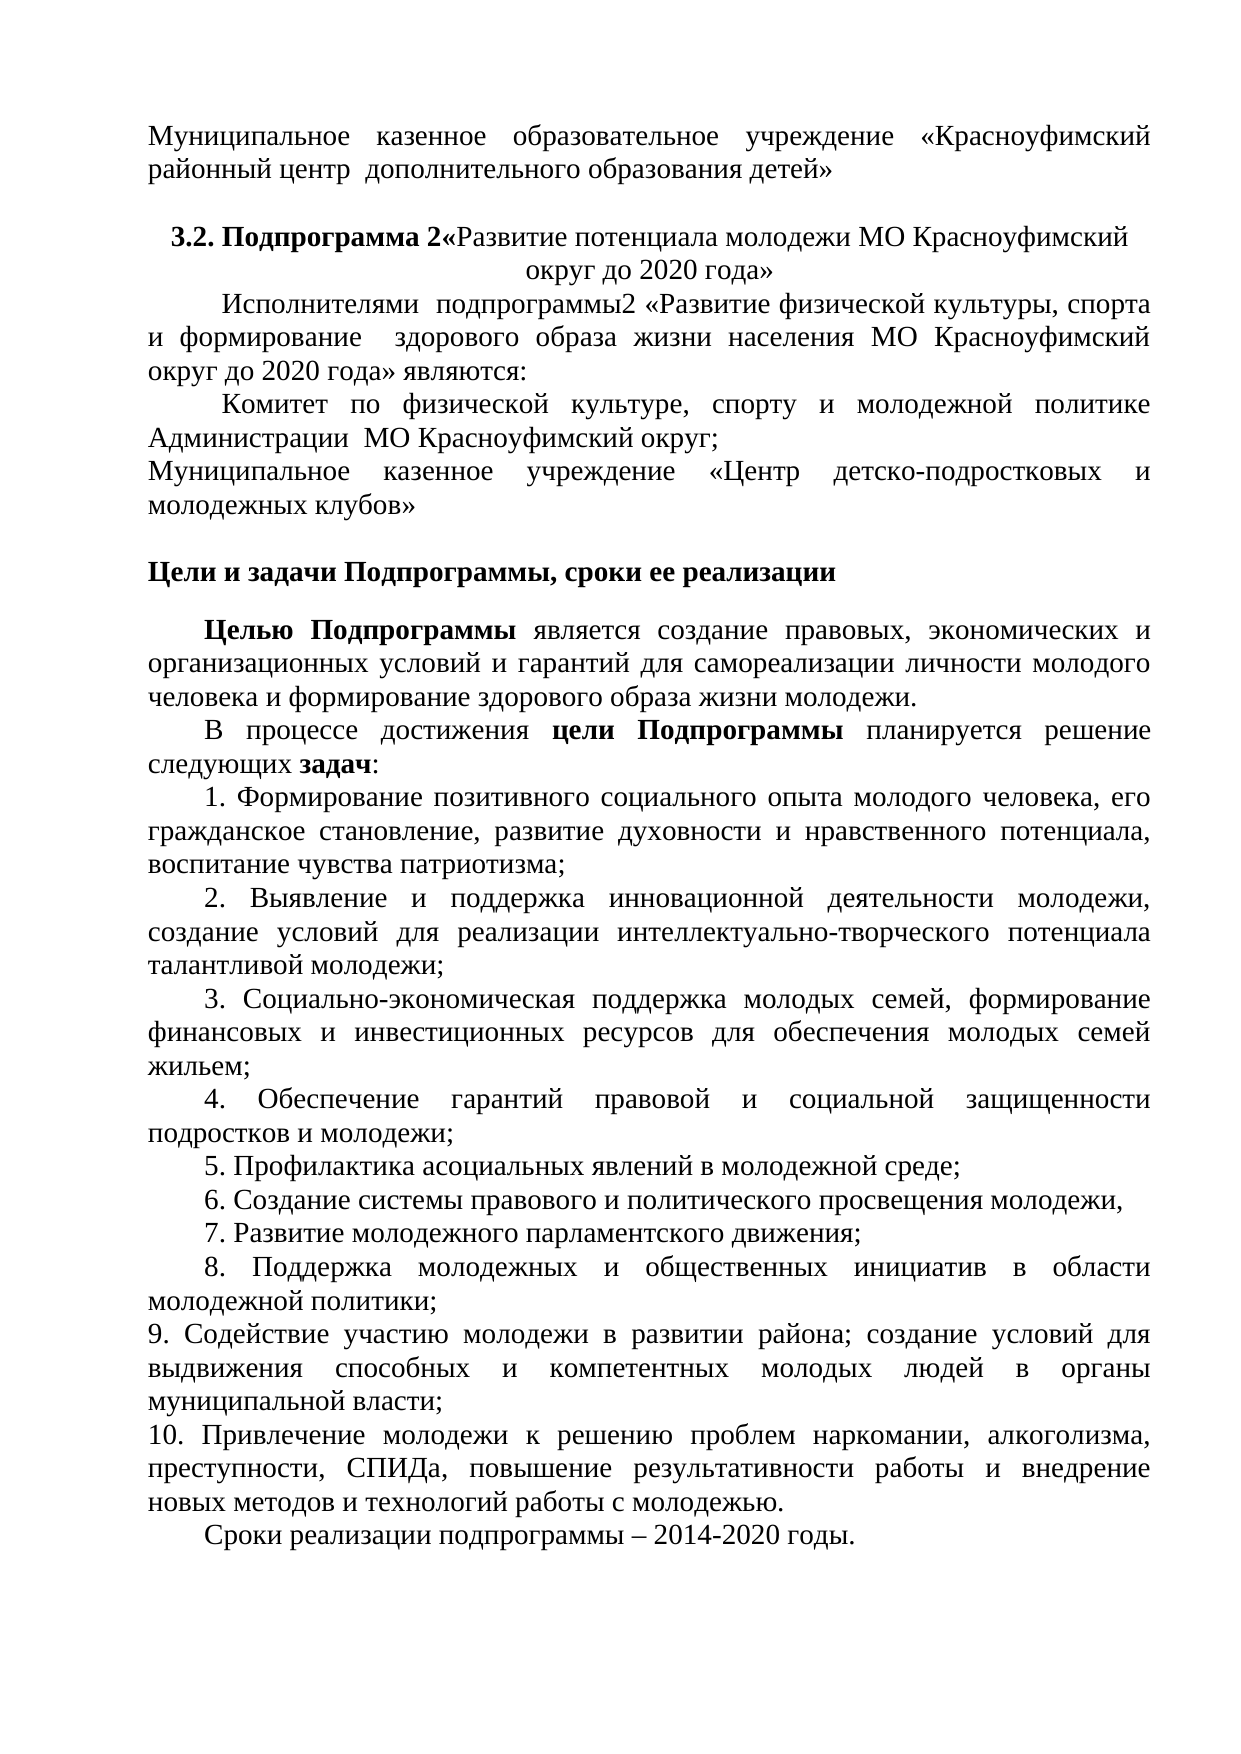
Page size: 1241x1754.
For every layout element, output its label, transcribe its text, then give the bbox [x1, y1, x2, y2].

text Цели и задачи Подпрограммы, сроки ее реализации [148, 554, 1152, 588]
text Сроки реализации подпрограммы – 2014-2020 годы. [148, 1517, 1152, 1551]
text Муниципальное казенное учреждение «Центр детско-подростковых и молодежных клубов» [148, 453, 1152, 521]
text 10. Привлечение молодежи к решению проблем наркомании, алкоголизма, преступности, СПИДа, повышение результативности работы и внедрение новых методов и технологий работы с молодежью. [148, 1417, 1152, 1517]
text 7. Развитие молодежного парламентского движения; [148, 1216, 1152, 1249]
text Комитет по физической культуре, спорту и молодежной политике Администрации МО Красноуфимский округ; [148, 386, 1152, 453]
text 3. Социально-экономическая поддержка молодых семей, формирование финансовых и инвестиционных ресурсов для обеспечения молодых семей жильем; [148, 981, 1152, 1081]
text 2. Выявление и поддержка инновационной деятельности молодежи, создание условий для реализации интеллектуально-творческого потенциала талантливой молодежи; [148, 880, 1152, 981]
text 3.2. Подпрограмма 2«Развитие потенциала молодежи МО Красноуфимский округ до 2020 года» [148, 219, 1152, 286]
text 5. Профилактика асоциальных явлений в молодежной среде; [148, 1148, 1152, 1182]
text 6. Создание системы правового и политического просвещения молодежи, [148, 1182, 1152, 1216]
text Целью Подпрограммы является создание правовых, экономических и организационных условий и гарантий для самореализации личности молодого человека и формирование здорового образа жизни молодежи. [148, 612, 1152, 712]
text 8. Поддержка молодежных и общественных инициатив в области молодежной политики; [148, 1249, 1152, 1316]
text Исполнителями подпрограммы2 «Развитие физической культуры, спорта и формирование здорового образа жизни населения МО Красноуфимский округ до 2020 года» являются: [148, 286, 1152, 386]
text 9. Содействие участию молодежи в развитии района; создание условий для выдвижения способных и компетентных молодых людей в органы муниципальной власти; [148, 1316, 1152, 1417]
text 1. Формирование позитивного социального опыта молодого человека, его гражданское становление, развитие духовности и нравственного потенциала, воспитание чувства патриотизма; [148, 779, 1152, 880]
text 4. Обеспечение гарантий правовой и социальной защищенности подростков и молодежи; [148, 1081, 1152, 1148]
text В процессе достижения цели Подпрограммы планируется решение следующих задач: [148, 712, 1152, 779]
text Муниципальное казенное образовательное учреждение «Красноуфимский районный центр дополнительного образования детей» [148, 118, 1152, 185]
